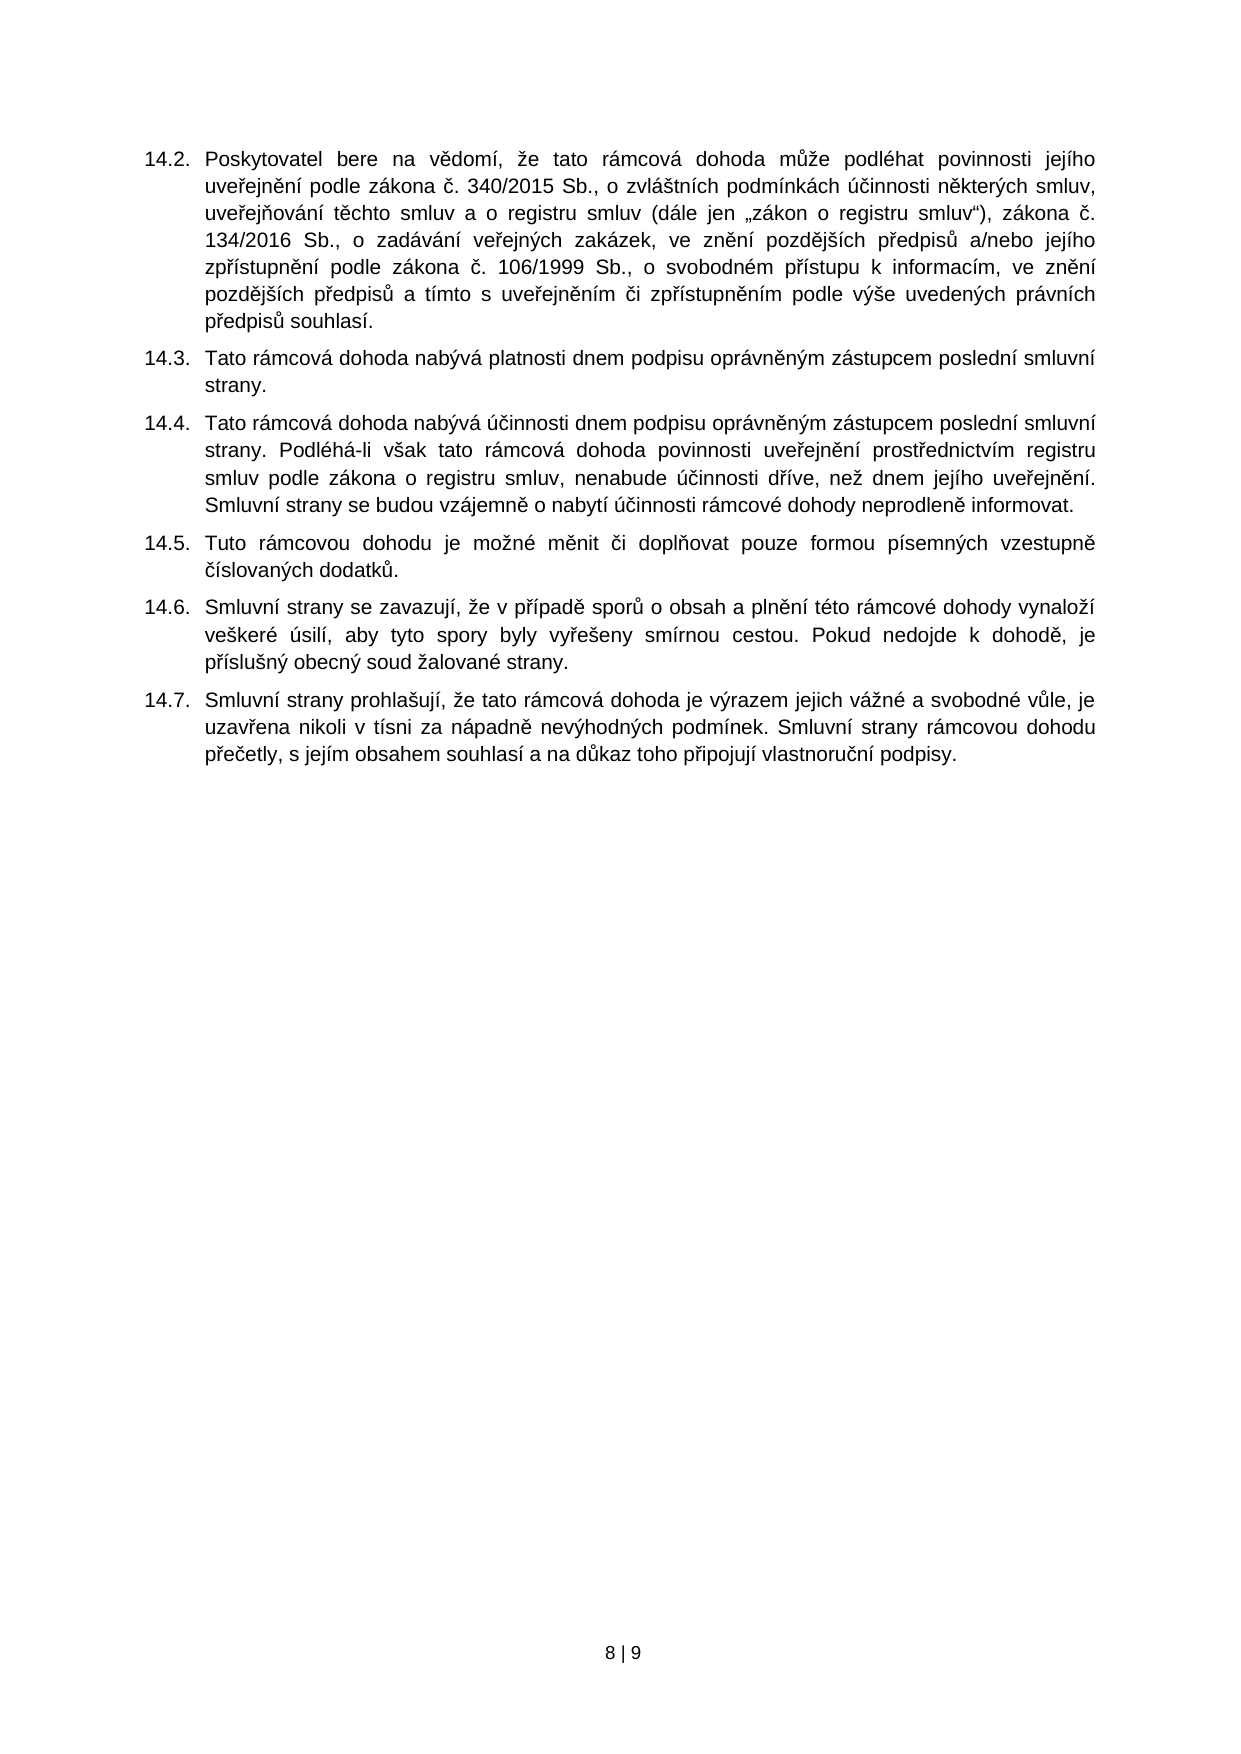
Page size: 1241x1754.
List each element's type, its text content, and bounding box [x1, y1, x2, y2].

list Smluvní strany se zavazují, že v případě sporů o obsah a plnění této rámcové dohody vynaloží veškeré úsilí, aby tyto spory byly vyřešeny smírnou cestou. Pokud nedojde k dohodě, je příslušný obecný soud žalované strany. [144, 595, 1097, 674]
list Smluvní strany prohlašují, že tato rámcová dohoda je výrazem jejich vážné a svobodné vůle, je uzavřena nikoli v tísni za nápadně nevýhodných podmínek. Smluvní strany rámcovou dohodu přečetly, s jejím obsahem souhlasí a na důkaz toho připojují vlastnoruční podpisy. [144, 688, 1097, 766]
list Poskytovatel bere na vědomí, že tato rámcová dohoda může podléhat povinnosti jejího uveřejnění podle zákona č. 340/2015 Sb., o zvláštních podmínkách účinnosti některých smluv, uveřejňování těchto smluv a o registru smluv (dále jen „zákon o registru smluv“), zákona č. 134/2016 Sb., o zadávání veřejných zakázek, ve znění pozdějších předpisů a/nebo jejího zpřístupnění podle zákona č. 106/1999 Sb., o svobodném přístupu k informacím, ve znění pozdějších předpisů a tímto s uveřejněním či zpřístupněním podle výše uvedených právních předpisů souhlasí. [144, 147, 1097, 332]
list Tato rámcová dohoda nabývá účinnosti dnem podpisu oprávněným zástupcem poslední smluvní strany. Podléhá-li však tato rámcová dohoda povinnosti uveřejnění prostřednictvím registru smluv podle zákona o registru smluv, nenabude účinnosti dříve, než dnem jejího uveřejnění. Smluvní strany se budou vzájemně o nabytí účinnosti rámcové dohody neprodleně informovat. [144, 410, 1097, 517]
list Tato rámcová dohoda nabývá platnosti dnem podpisu oprávněným zástupcem poslední smluvní strany. [144, 346, 1097, 397]
list Tuto rámcovou dohodu je možné měnit či doplňovat pouze formou písemných vzestupně číslovaných dodatků. [144, 531, 1097, 582]
